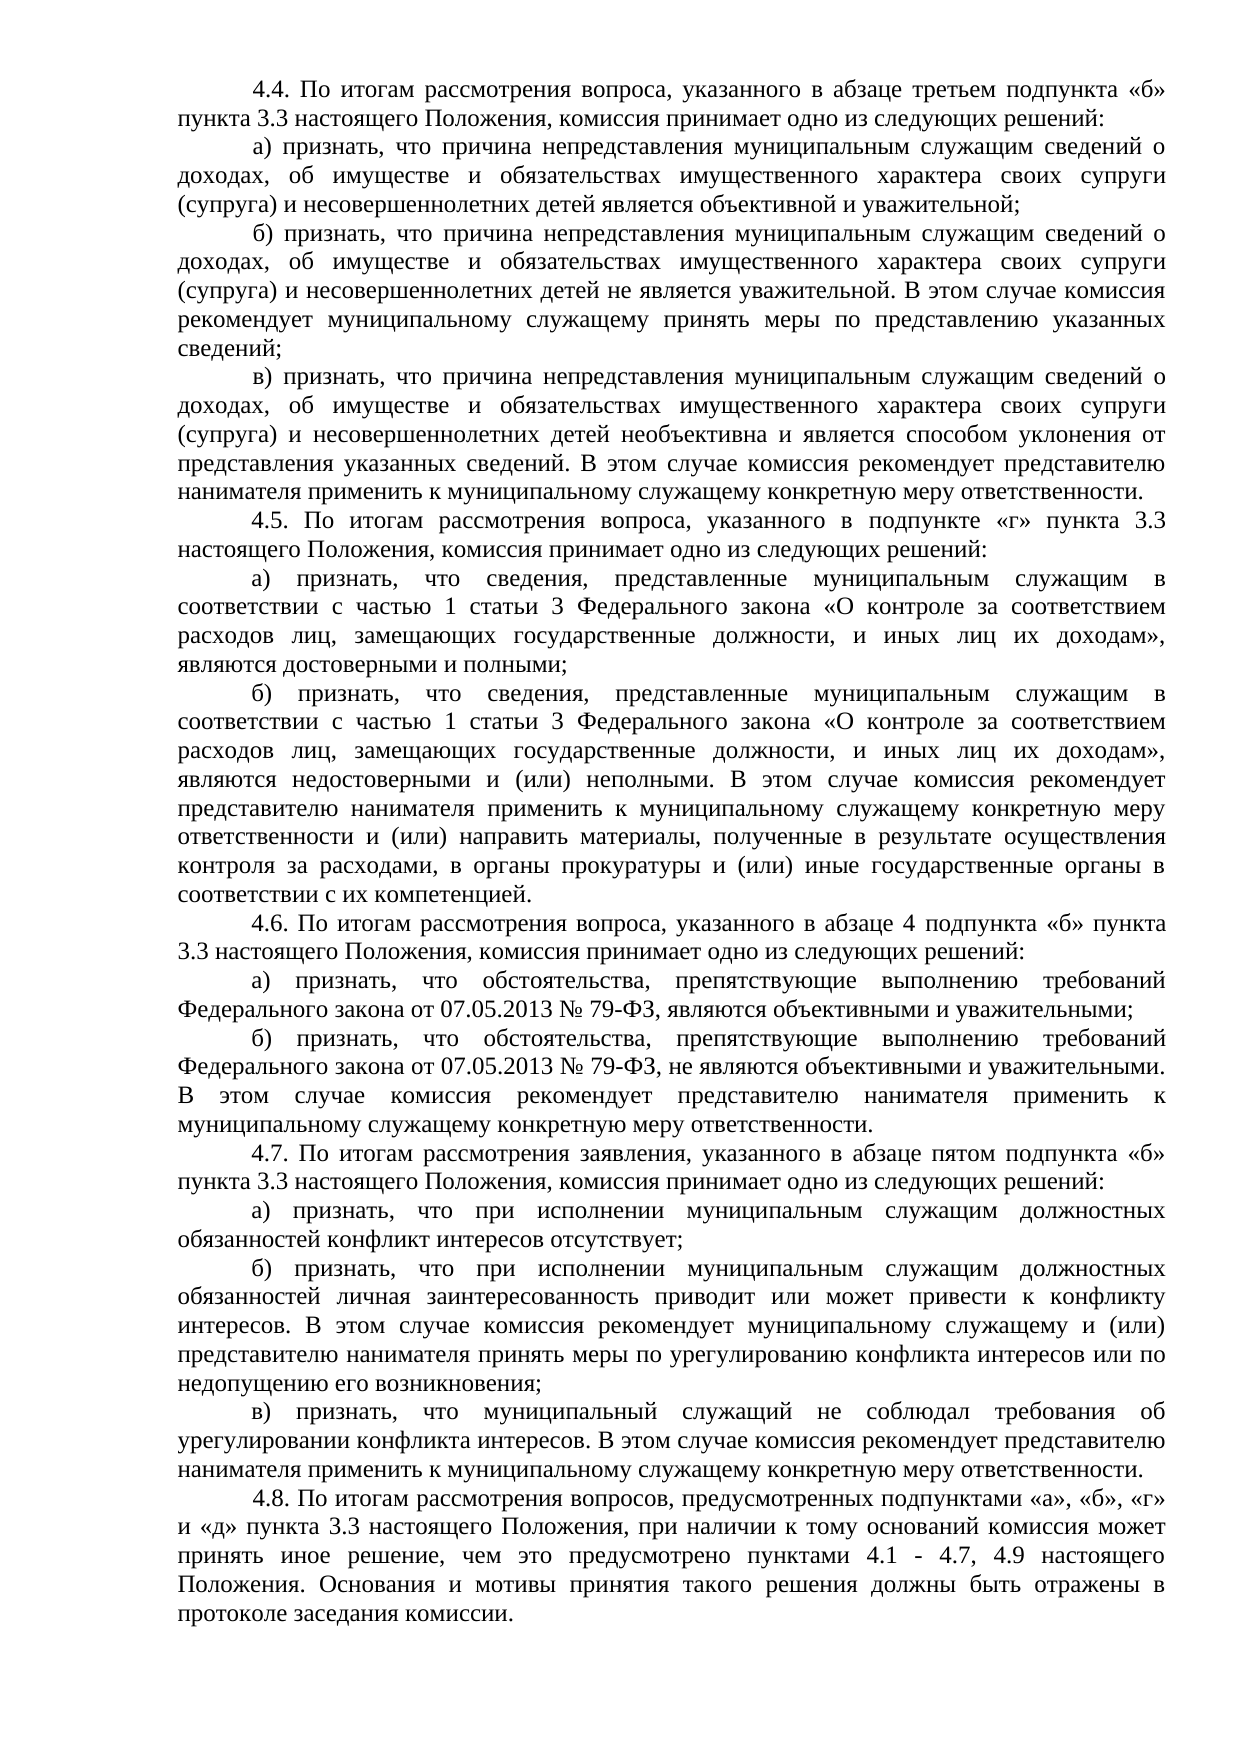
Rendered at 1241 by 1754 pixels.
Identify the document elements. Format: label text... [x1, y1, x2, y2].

text б) признать, что причина непредставления муниципальным служащим сведений о доходах, об имуществе и обязательствах имущественного характера своих супруги (супруга) и несовершеннолетних детей не является уважительной. В этом случае комиссия рекомендует муниципальному служащему принять меры по представлению указанных сведений; [177, 218, 1167, 361]
text а) признать, что причина непредставления муниципальным служащим сведений о доходах, об имуществе и обязательствах имущественного характера своих супруги (супруга) и несовершеннолетних детей является объективной и уважительной; [177, 131, 1167, 218]
text 4.8. По итогам рассмотрения вопросов, предусмотренных подпунктами «а», «б», «г» и «д» пункта 3.3 настоящего Положения, при наличии к тому оснований комиссия может принять иное решение, чем это предусмотрено пунктами 4.1 - 4.7, 4.9 настоящего Положения. Основания и мотивы принятия такого решения должны быть отражены в протоколе заседания комиссии. [177, 1483, 1167, 1626]
text в) признать, что причина непредставления муниципальным служащим сведений о доходах, об имуществе и обязательствах имущественного характера своих супруги (супруга) и несовершеннолетних детей необъективна и является способом уклонения от представления указанных сведений. В этом случае комиссия рекомендует представителю нанимателя применить к муниципальному служащему конкретную меру ответственности. [177, 361, 1167, 505]
text 4.7. По итогам рассмотрения заявления, указанного в абзаце пятом подпункта «б» пункта 3.3 настоящего Положения, комиссия принимает одно из следующих решений: [177, 1138, 1167, 1195]
text 4.5. По итогам рассмотрения вопроса, указанного в подпункте «г» пункта 3.3 настоящего Положения, комиссия принимает одно из следующих решений: [177, 505, 1167, 563]
text б) признать, что при исполнении муниципальным служащим должностных обязанностей личная заинтересованность приводит или может привести к конфликту интересов. В этом случае комиссия рекомендует муниципальному служащему и (или) представителю нанимателя принять меры по урегулированию конфликта интересов или по недопущению его возникновения; [177, 1253, 1167, 1396]
text а) признать, что обстоятельства, препятствующие выполнению требований Федерального закона от 07.05.2013 № 79-ФЗ, являются объективными и уважительными; [177, 965, 1167, 1023]
text б) признать, что сведения, представленные муниципальным служащим в соответствии с частью 1 статьи 3 Федерального закона «О контроле за соответствием расходов лиц, замещающих государственные должности, и иных лиц их доходам», являются недостоверными и (или) неполными. В этом случае комиссия рекомендует представителю нанимателя применить к муниципальному служащему конкретную меру ответственности и (или) направить материалы, полученные в результате осуществления контроля за расходами, в органы прокуратуры и (или) иные государственные органы в соответствии с их компетенцией. [177, 678, 1167, 908]
text в) признать, что муниципальный служащий не соблюдал требования об урегулировании конфликта интересов. В этом случае комиссия рекомендует представителю нанимателя применить к муниципальному служащему конкретную меру ответственности. [177, 1396, 1167, 1483]
text 4.6. По итогам рассмотрения вопроса, указанного в абзаце 4 подпункта «б» пункта 3.3 настоящего Положения, комиссия принимает одно из следующих решений: [177, 908, 1167, 965]
text б) признать, что обстоятельства, препятствующие выполнению требований Федерального закона от 07.05.2013 № 79-ФЗ, не являются объективными и уважительными. В этом случае комиссия рекомендует представителю нанимателя применить к муниципальному служащему конкретную меру ответственности. [177, 1023, 1167, 1138]
text а) признать, что сведения, представленные муниципальным служащим в соответствии с частью 1 статьи 3 Федерального закона «О контроле за соответствием расходов лиц, замещающих государственные должности, и иных лиц их доходам», являются достоверными и полными; [177, 563, 1167, 678]
text а) признать, что при исполнении муниципальным служащим должностных обязанностей конфликт интересов отсутствует; [177, 1195, 1167, 1253]
text 4.4. По итогам рассмотрения вопроса, указанного в абзаце третьем подпункта «б» пункта 3.3 настоящего Положения, комиссия принимает одно из следующих решений: [177, 74, 1167, 131]
